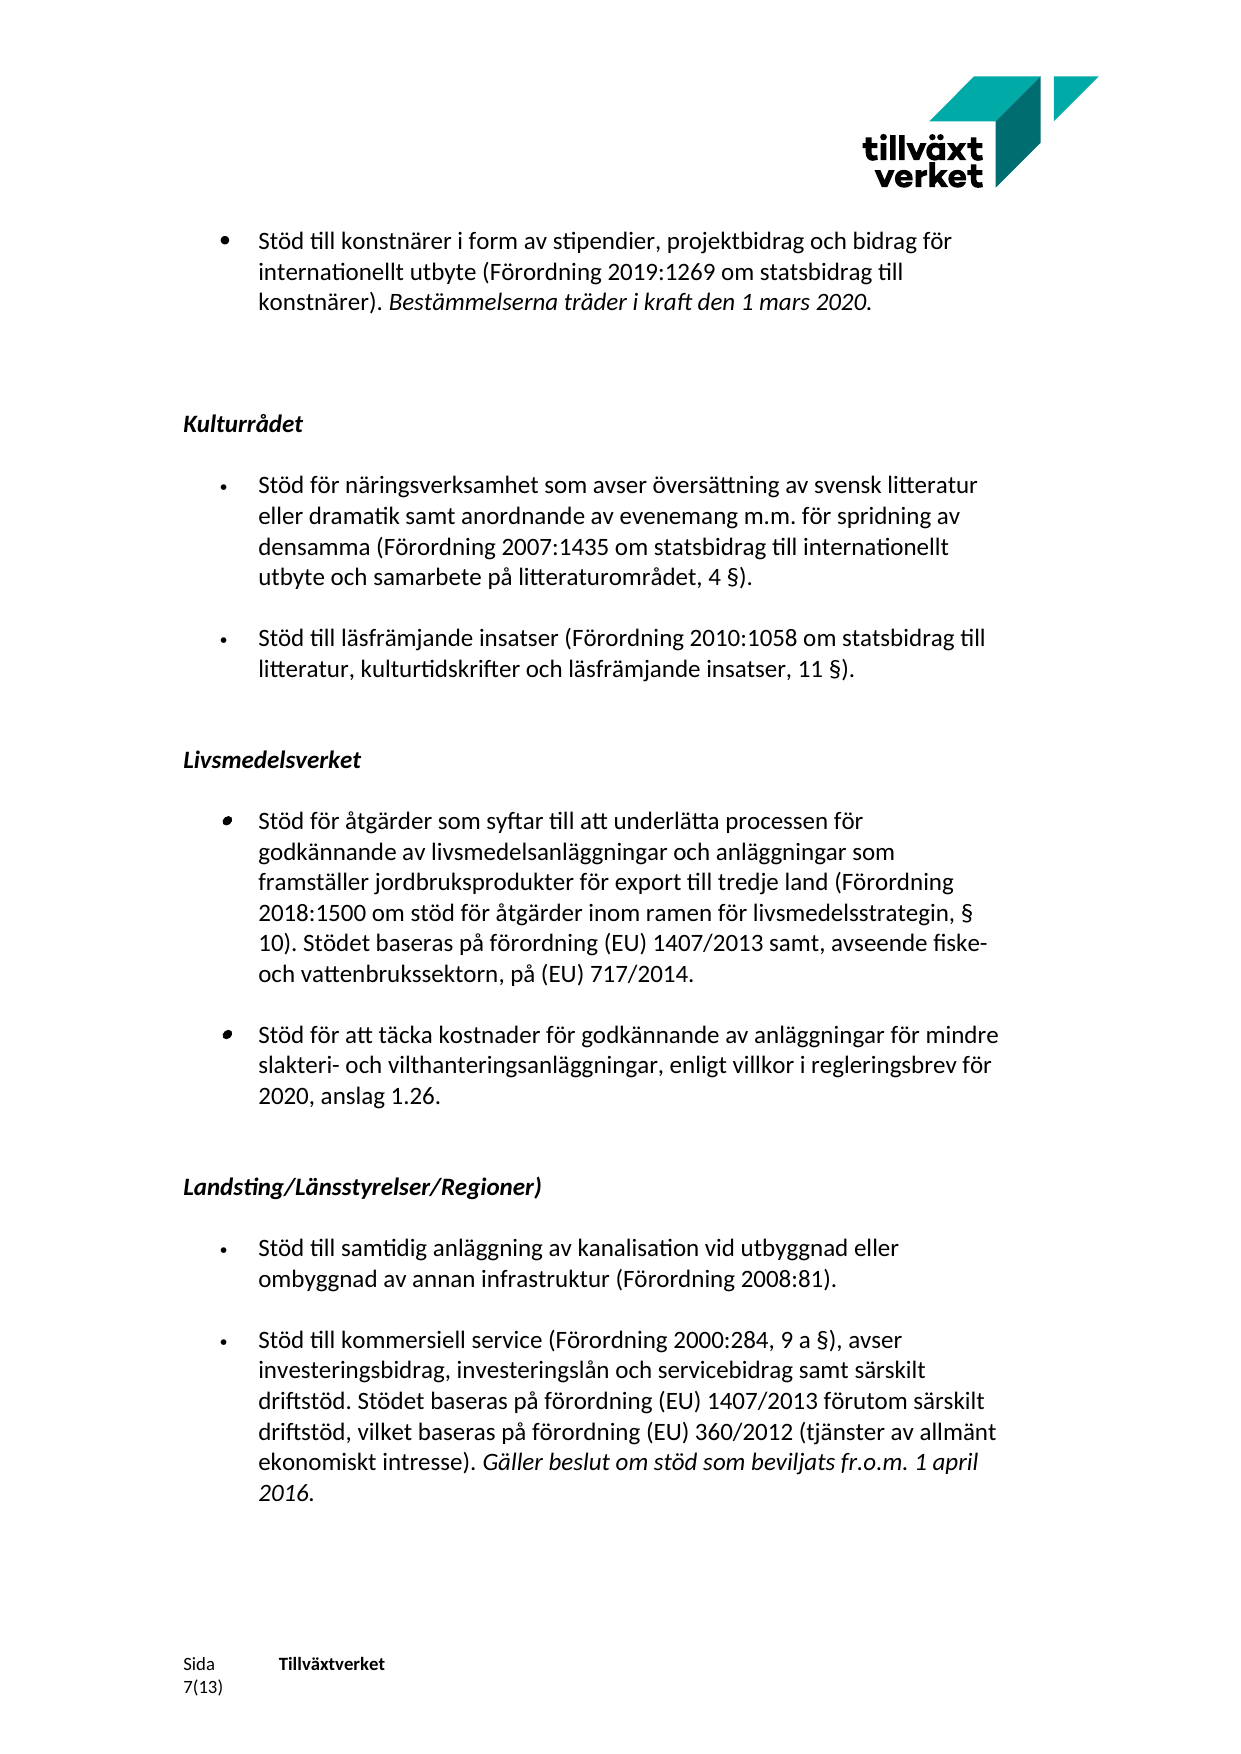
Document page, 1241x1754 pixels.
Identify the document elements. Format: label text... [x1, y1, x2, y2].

text Landsting/Länsstyrelser/Regioner) [183, 1172, 1004, 1202]
list Stöd till samtidig anläggning av kanalisation vid utbyggnad eller ombyggnad av annan infrastruktur (Förordning 2008:81). [221, 1233, 1004, 1294]
list Stöd till läsfrämjande insatser (Förordning 2010:1058 om statsbidrag till litteratur, kulturtidskrifter och läsfrämjande insatser, 11 §). [221, 622, 1004, 683]
list Stöd för åtgärder som syftar till att underlätta processen för godkännande av livsmedelsanläggningar och anläggningar som framställer jordbruksprodukter för export till tredje land (Förordning 2018:1500 om stöd för åtgärder inom ramen för livsmedelsstrategin, § 10). Stödet baseras på förordning (EU) 1407/2013 samt, avseende fiske- och vattenbrukssektorn, på (EU) 717/2014. [221, 805, 1004, 988]
text Kulturrådet [183, 408, 1004, 439]
list Stöd till konstnärer i form av stipendier, projektbidrag och bidrag för internationellt utbyte (Förordning 2019:1269 om statsbidrag till konstnärer). Bestämmelserna träder i kraft den 1 mars 2020. [221, 225, 1004, 317]
text Livsmedelsverket [183, 744, 1004, 775]
list Stöd för att täcka kostnader för godkännande av anläggningar för mindre slakteri- och vilthanteringsanläggningar, enligt villkor i regleringsbrev för 2020, anslag 1.26. [221, 1019, 1004, 1111]
list Stöd till kommersiell service (Förordning 2000:284, 9 a §), avser investeringsbidrag, investeringslån och servicebidrag samt särskilt driftstöd. Stödet baseras på förordning (EU) 1407/2013 förutom särskilt driftstöd, vilket baseras på förordning (EU) 360/2012 (tjänster av allmänt ekonomiskt intresse). Gäller beslut om stöd som beviljats fr.o.m. 1 april 2016. [221, 1324, 1004, 1507]
list Stöd för näringsverksamhet som avser översättning av svensk litteratur eller dramatik samt anordnande av evenemang m.m. för spridning av densamma (Förordning 2007:1435 om statsbidrag till internationellt utbyte och samarbete på litteraturområdet, 4 §). [221, 469, 1004, 592]
